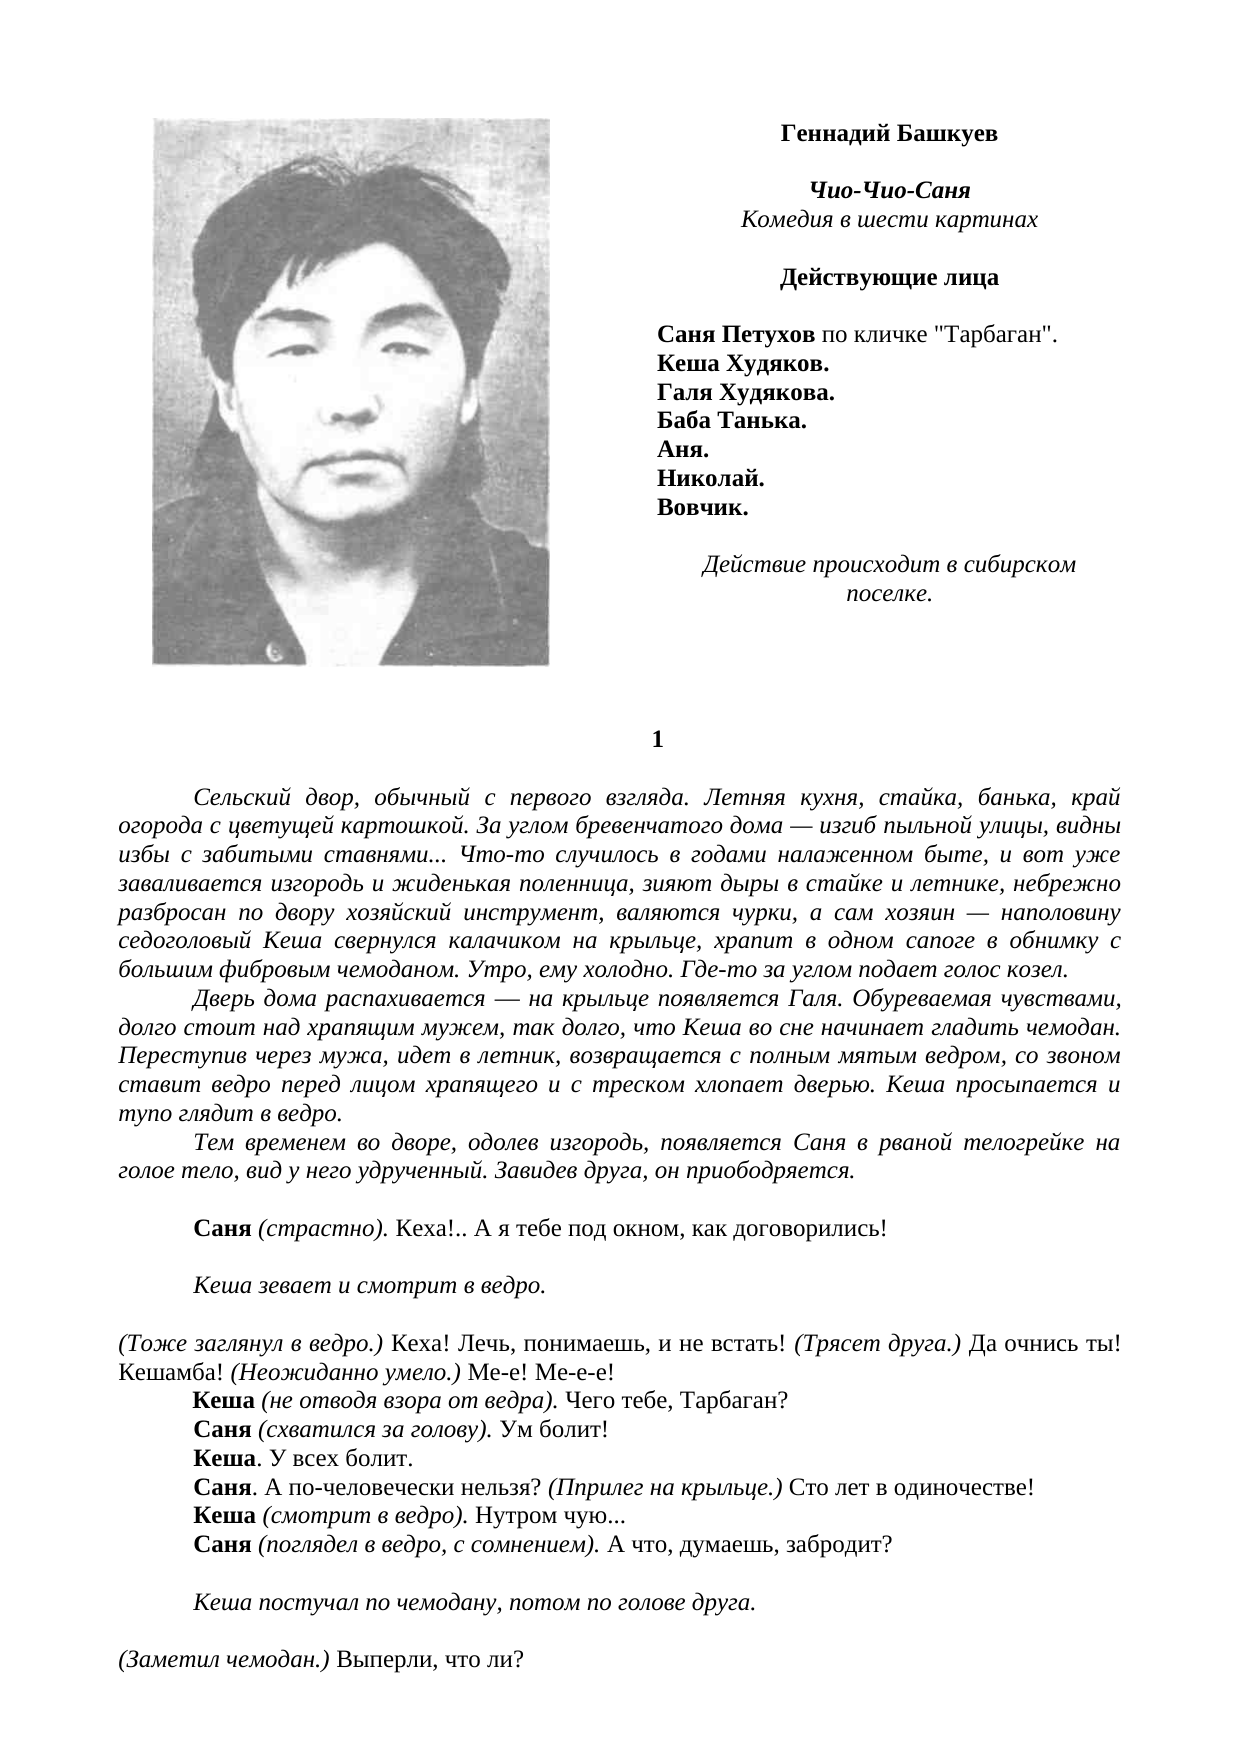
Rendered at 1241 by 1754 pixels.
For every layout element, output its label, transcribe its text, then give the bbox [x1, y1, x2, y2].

text Чио-Чио-Саня [657, 176, 1122, 204]
text Саня. А по-человечески нельзя? (Пприлег на крыльце.) Сто лет в одиночестве! [118, 1472, 1122, 1500]
text Кеша (смотрит в ведро). Нутром чую... [118, 1500, 1122, 1529]
text Баба Танька. [657, 406, 1122, 434]
text Кеша зевает и смотрит в ведро. [118, 1270, 1122, 1299]
text Кеша (не отводя взора от ведра). Чего тебе, Тарбаган? [118, 1385, 1122, 1414]
picture [152, 118, 550, 667]
text (Тоже заглянул в ведро.) Кеха! Лечь, понимаешь, и не встать! (Трясет друга.) Да очнись ты! Кешамба! (Неожиданно умело.) Ме-е! Ме-е-е! [118, 1328, 1122, 1385]
text Действующие лица [657, 262, 1122, 291]
text Тем временем во дворе, одолев изгородь, появляется Саня в рваной телогрейке на голое тело, вид у него удрученный. Завидев друга, он приободряется. [118, 1127, 1122, 1184]
text Комедия в шести картинах [657, 204, 1122, 233]
text Дверь дома распахивается — на крыльце появляется Галя. Обуреваемая чувствами, долго стоит над храпящим мужем, так долго, что Кеша во сне начинает гладить чемодан. Переступив через мужа, идет в летник, возвращается с полным мятым ведром, со звоном ставит ведро перед лицом храпящего и с треском хлопает дверью. Кеша просыпается и тупо глядит в ведро. [118, 983, 1122, 1127]
text Саня (поглядел в ведро, с сомнением). А что, думаешь, забродит? [118, 1529, 1122, 1558]
text Саня (схватился за голову). Ум болит! [118, 1414, 1122, 1443]
text Сельский двор, обычный с первого взгляда. Летняя кухня, стайка, банька, край огорода с цветущей картошкой. За углом бревенчатого дома — изгиб пыльной улицы, видны избы с забитыми ставнями... Что-то случилось в годами налаженном быте, и вот уже заваливается изгородь и жиденькая поленница, зияют дыры в стайке и летнике, небрежно разбросан по двору хозяйский инструмент, валяются чурки, а сам хозяин — наполовину седоголовый Кеша свернулся калачиком на крыльце, храпит в одном сапоге в обнимку с большим фибровым чемоданом. Утро, ему холодно. Где-то за углом подает голос козел. [118, 782, 1122, 983]
text Кеша постучал по чемодану, потом по голове друга. [118, 1587, 1122, 1615]
text Кеша Худяков. [657, 348, 1122, 377]
text Галя Худякова. [657, 377, 1122, 406]
text Саня (страстно). Кеха!.. А я тебе под окном, как договорились! [118, 1213, 1122, 1242]
text Вовчик. [657, 492, 1122, 521]
text Саня Петухов по кличке "Тарбаган". [657, 319, 1122, 348]
text Кеша. У всех болит. [118, 1443, 1122, 1472]
text 1 [118, 724, 1122, 753]
text (Заметил чемодан.) Выперли, что ли? [118, 1644, 1122, 1673]
text Действие происходит в сибирском поселке. [657, 549, 1122, 607]
text Геннадий Башкуев [657, 118, 1122, 147]
text Аня. [657, 434, 1122, 463]
text Николай. [657, 463, 1122, 492]
